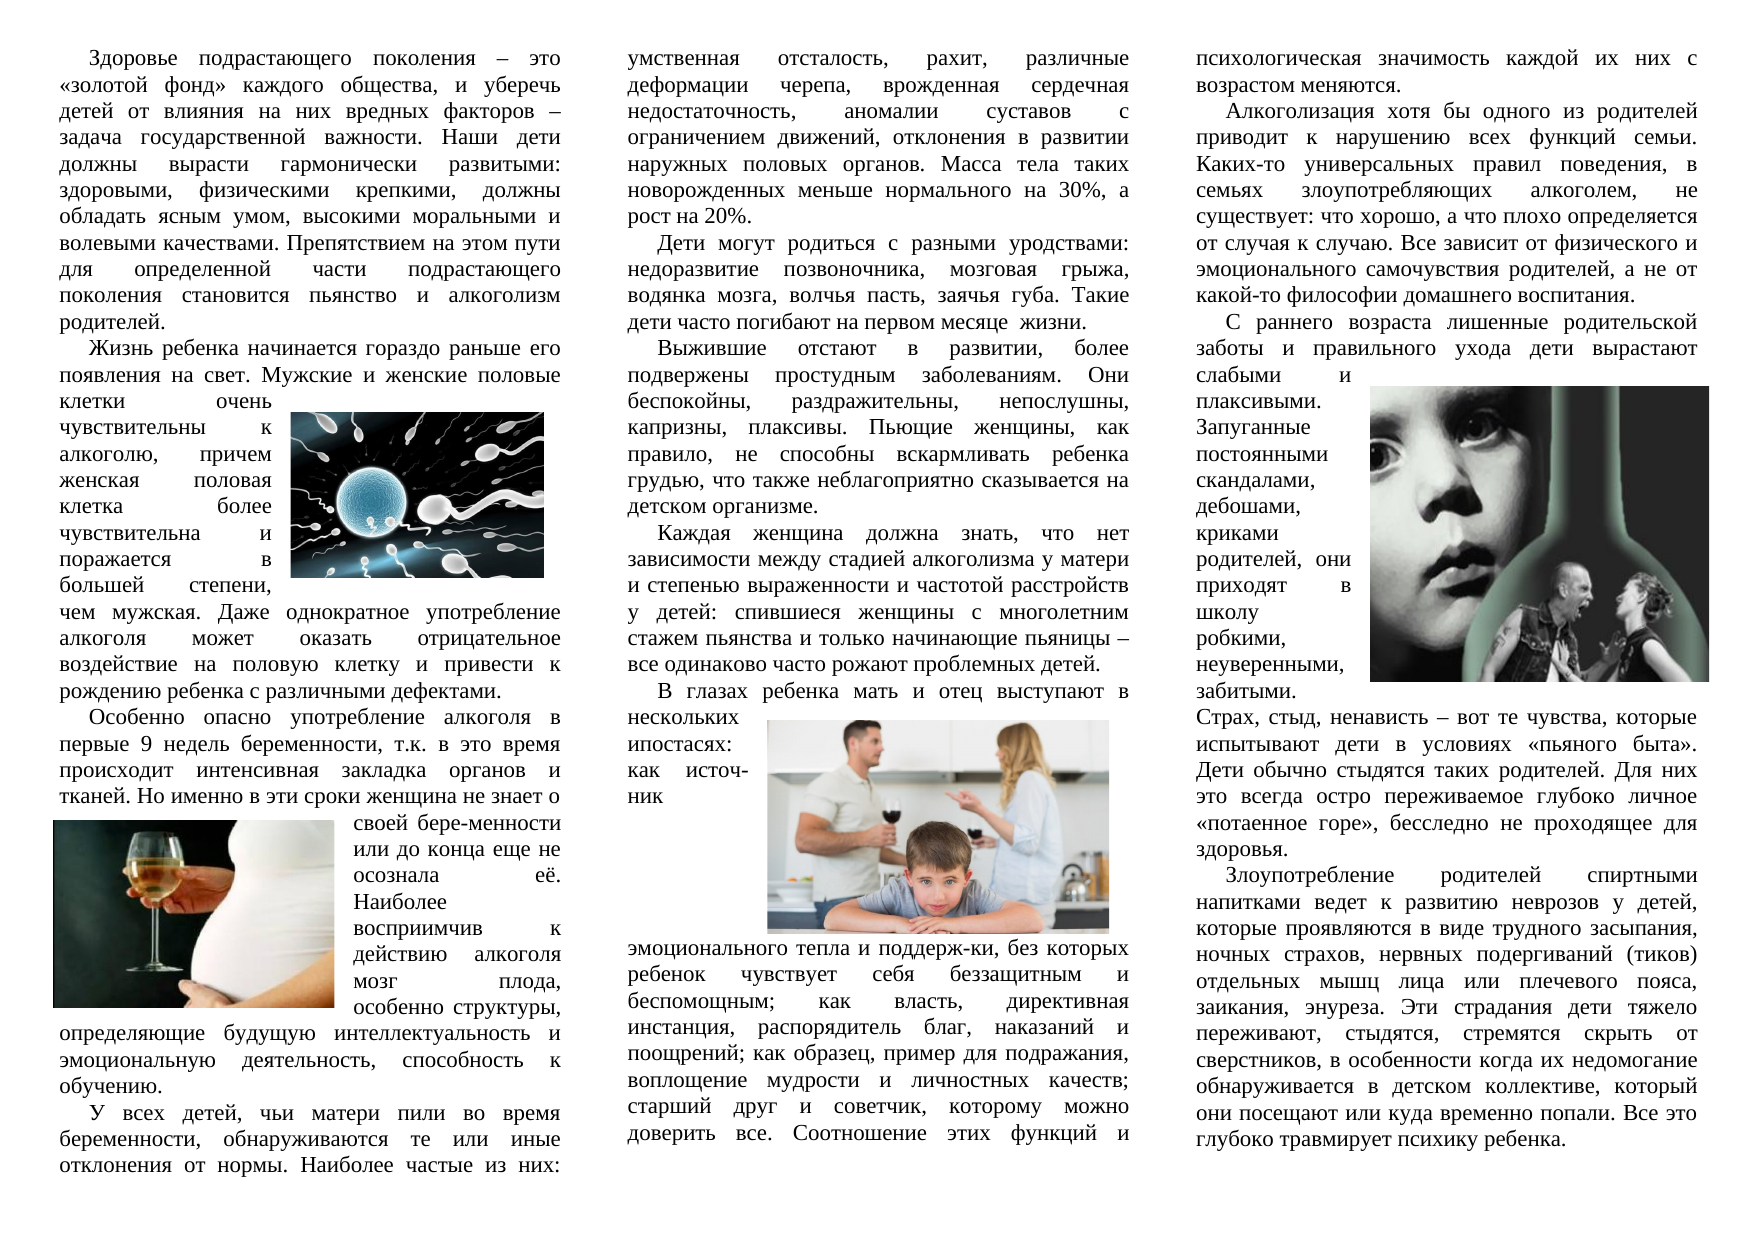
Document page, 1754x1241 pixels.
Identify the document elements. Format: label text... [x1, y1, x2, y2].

text Дети могут родиться с разными уродствами: недоразвитие позвоночника, мозговая грыжа, водянка мозга, волчья пасть, заячья губа. Такие дети часто погибают на первом месяце жизни. [627, 229, 1130, 334]
text Алкоголизация хотя бы одного из родителей приводит к нарушению всех функций семьи. Каких-то универсальных правил поведения, в семьях злоупотребляющих алкоголем, не существует: что хорошо, а что плохо определяется от случая к случаю. Все зависит от физического и эмоционального самочувствия родителей, а не от какой-то философии домашнего воспитания. [1196, 97, 1698, 308]
text Выжившие отстают в развитии, более подвержены простудным заболеваниям. Они беспокойны, раздражительны, непослушны, капризны, плаксивы. Пьющие женщины, как правило, не способны вскармливать ребенка грудью, что также неблагоприятно сказывается на детском организме. [627, 334, 1130, 519]
picture [53, 820, 335, 1008]
text Здоровье подрастающего поколения – это «золотой фонд» каждого общества, и уберечь детей от влияния на них вредных факторов – задача государственной важности. Наши дети должны вырасти гармонически развитыми: здоровыми, физическими крепкими, должны обладать ясным умом, высокими моральными и волевыми качествами. Препятствием на этом пути для определенной части подрастающего поколения становится пьянство и алкоголизм родителей. [59, 44, 561, 334]
picture [290, 412, 544, 578]
text Жизнь ребенка начинается гораздо раньше его появления на свет. Мужские и женские половые клетки очень чувствительны к алкоголю, причем женская половая клетка более чувствительна и поражается в большей степени, чем мужская. Даже однократное употребление алкоголя может оказать отрицательное воздействие на половую клетку и привести к рождению ребенка с различными дефектами. [59, 334, 561, 703]
text У всех детей, чьи матери пили во время беременности, обнаруживаются те или иные отклонения от нормы. Наиболее частые из них: умственная отсталость, рахит, различные деформации черепа, врожденная сердечная недостаточность, аномалии суставов с ограничением движений, отклонения в развитии наружных половых органов. Масса тела таких новорожденных меньше нормального на 30%, а рост на 20%. [59, 1098, 561, 1178]
picture [767, 720, 1110, 934]
text Злоупотребление родителей спиртными напитками ведет к развитию неврозов у детей, которые проявляются в виде трудного засыпания, ночных страхов, нервных подергиваний (тиков) отдельных мышц лица или плечевого пояса, заикания, энуреза. Эти страдания дети тяжело переживают, стыдятся, стремятся скрыть от сверстников, в особенности когда их недомогание обнаруживается в детском коллективе, который они посещают или куда временно попали. Все это глубоко травмирует психику ребенка. [1196, 861, 1698, 1151]
picture [1370, 386, 1710, 682]
text Каждая женщина должна знать, что нет зависимости между стадией алкоголизма у матери и степенью выраженности и частотой расстройств у детей: спившиеся женщины с многолетним стажем пьянства и только начинающие пьяницы – все одинаково часто рожают проблемных детей. [627, 519, 1130, 677]
text У всех детей, чьи матери пили во время беременности, обнаруживаются те или иные отклонения от нормы. Наиболее частые из них: умственная отсталость, рахит, различные деформации черепа, врожденная сердечная недостаточность, аномалии суставов с ограничением движений, отклонения в развитии наружных половых органов. Масса тела таких новорожденных меньше нормального на 30%, а рост на 20%. [627, 44, 1130, 229]
